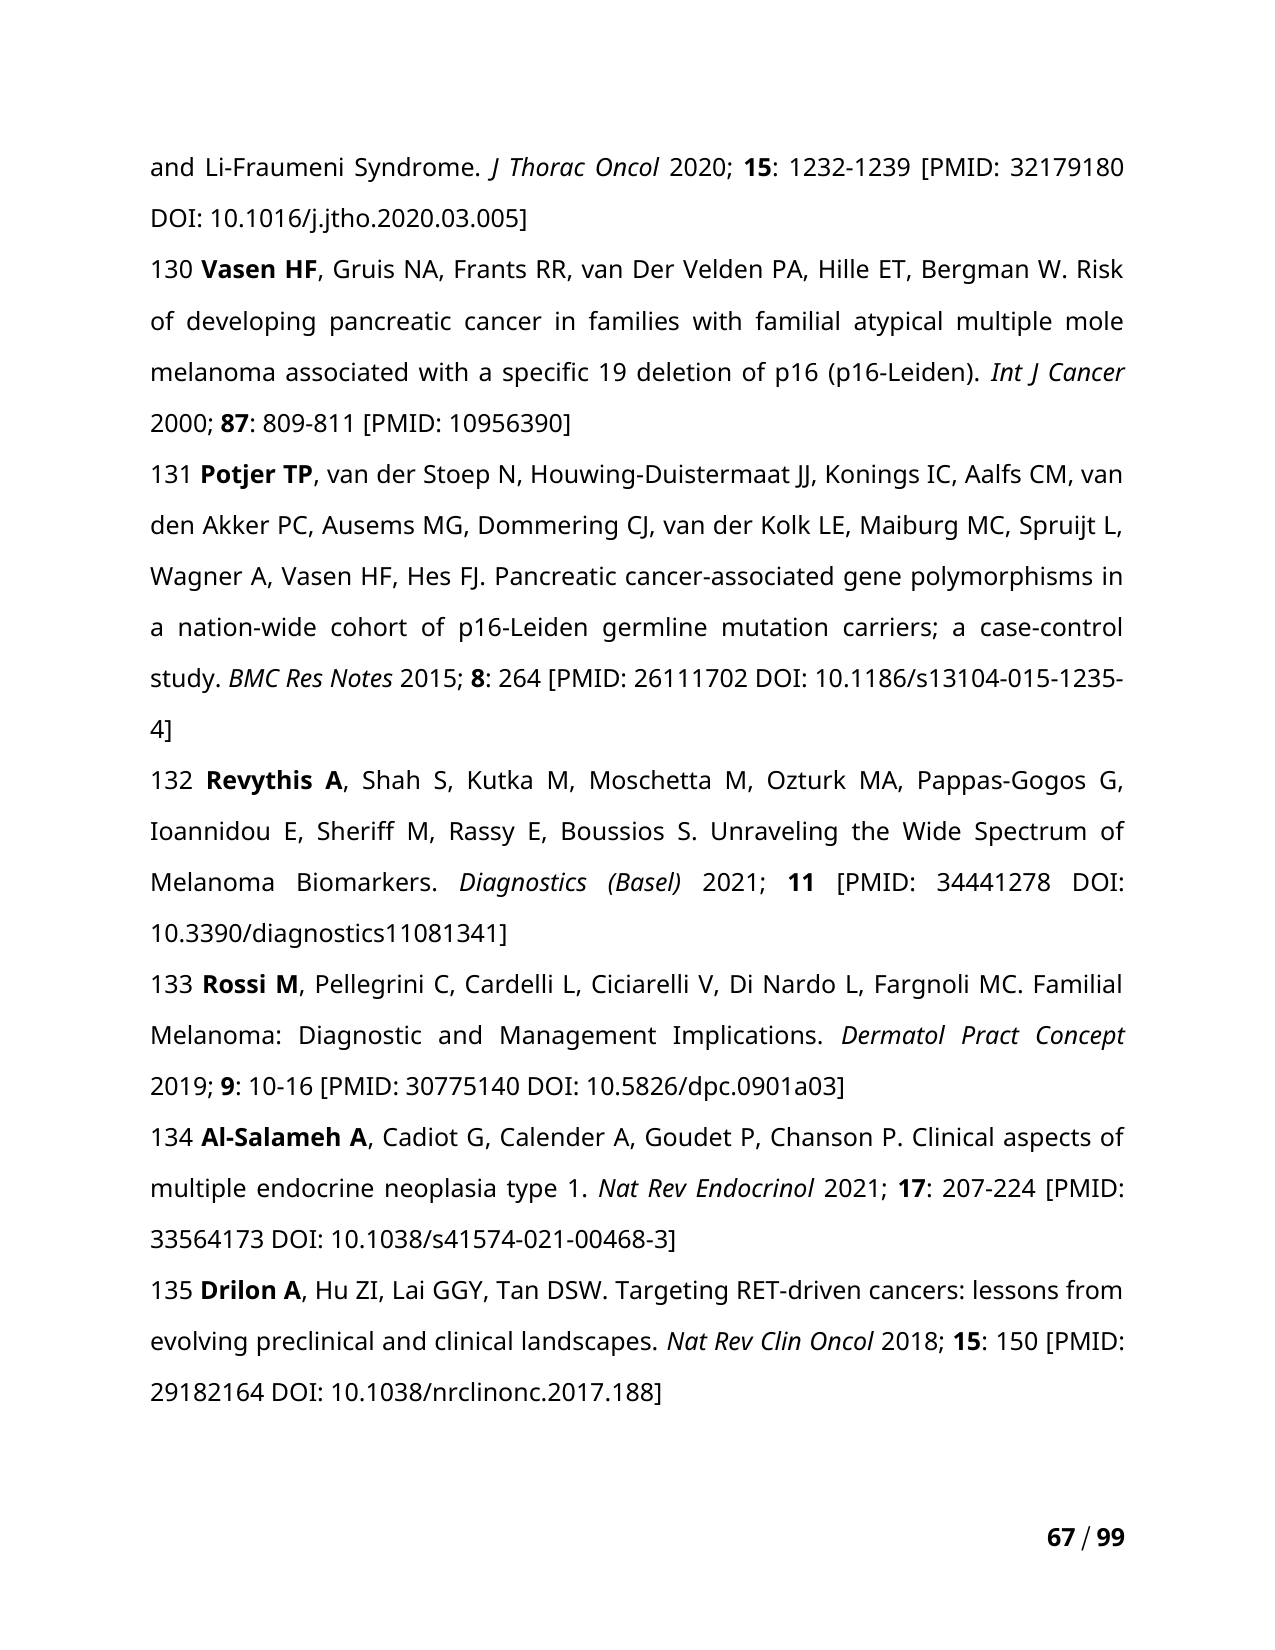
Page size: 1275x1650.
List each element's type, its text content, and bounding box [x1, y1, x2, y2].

text 134 Al-Salameh A, Cadiot G, Calender A, Goudet P, Chanson P. Clinical aspects of multiple endocrine neoplasia type 1. Nat Rev Endocrinol 2021; 17: 207-224 [PMID: 33564173 DOI: 10.1038/s41574-021-00468-3] [150, 1120, 1125, 1256]
text 131 Potjer TP, van der Stoep N, Houwing-Duistermaat JJ, Konings IC, Aalfs CM, van den Akker PC, Ausems MG, Dommering CJ, van der Kolk LE, Maiburg MC, Spruijt L, Wagner A, Vasen HF, Hes FJ. Pancreatic cancer-associated gene polymorphisms in a nation-wide cohort of p16-Leiden germline mutation carriers; a case-control study. BMC Res Notes 2015; 8: 264 [PMID: 26111702 DOI: 10.1186/s13104-015-1235-4] [150, 456, 1125, 746]
text 132 Revythis A, Shah S, Kutka M, Moschetta M, Ozturk MA, Pappas-Gogos G, Ioannidou E, Sheriff M, Rassy E, Boussios S. Unraveling the Wide Spectrum of Melanoma Biomarkers. Diagnostics (Basel) 2021; 11 [PMID: 34441278 DOI: 10.3390/diagnostics11081341] [150, 762, 1125, 950]
text 133 Rossi M, Pellegrini C, Cardelli L, Ciciarelli V, Di Nardo L, Fargnoli MC. Familial Melanoma: Diagnostic and Management Implications. Dermatol Pract Concept 2019; 9: 10-16 [PMID: 30775140 DOI: 10.5826/dpc.0901a03] [150, 967, 1125, 1103]
text 135 Drilon A, Hu ZI, Lai GGY, Tan DSW. Targeting RET-driven cancers: lessons from evolving preclinical and clinical landscapes. Nat Rev Clin Oncol 2018; 15: 150 [PMID: 29182164 DOI: 10.1038/nrclinonc.2017.188] [150, 1273, 1125, 1409]
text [150, 150, 1125, 235]
text 130 Vasen HF, Gruis NA, Frants RR, van Der Velden PA, Hille ET, Bergman W. Risk of developing pancreatic cancer in families with familial atypical multiple mole melanoma associated with a specific 19 deletion of p16 (p16-Leiden). Int J Cancer 2000; 87: 809-811 [PMID: 10956390] [150, 252, 1125, 439]
